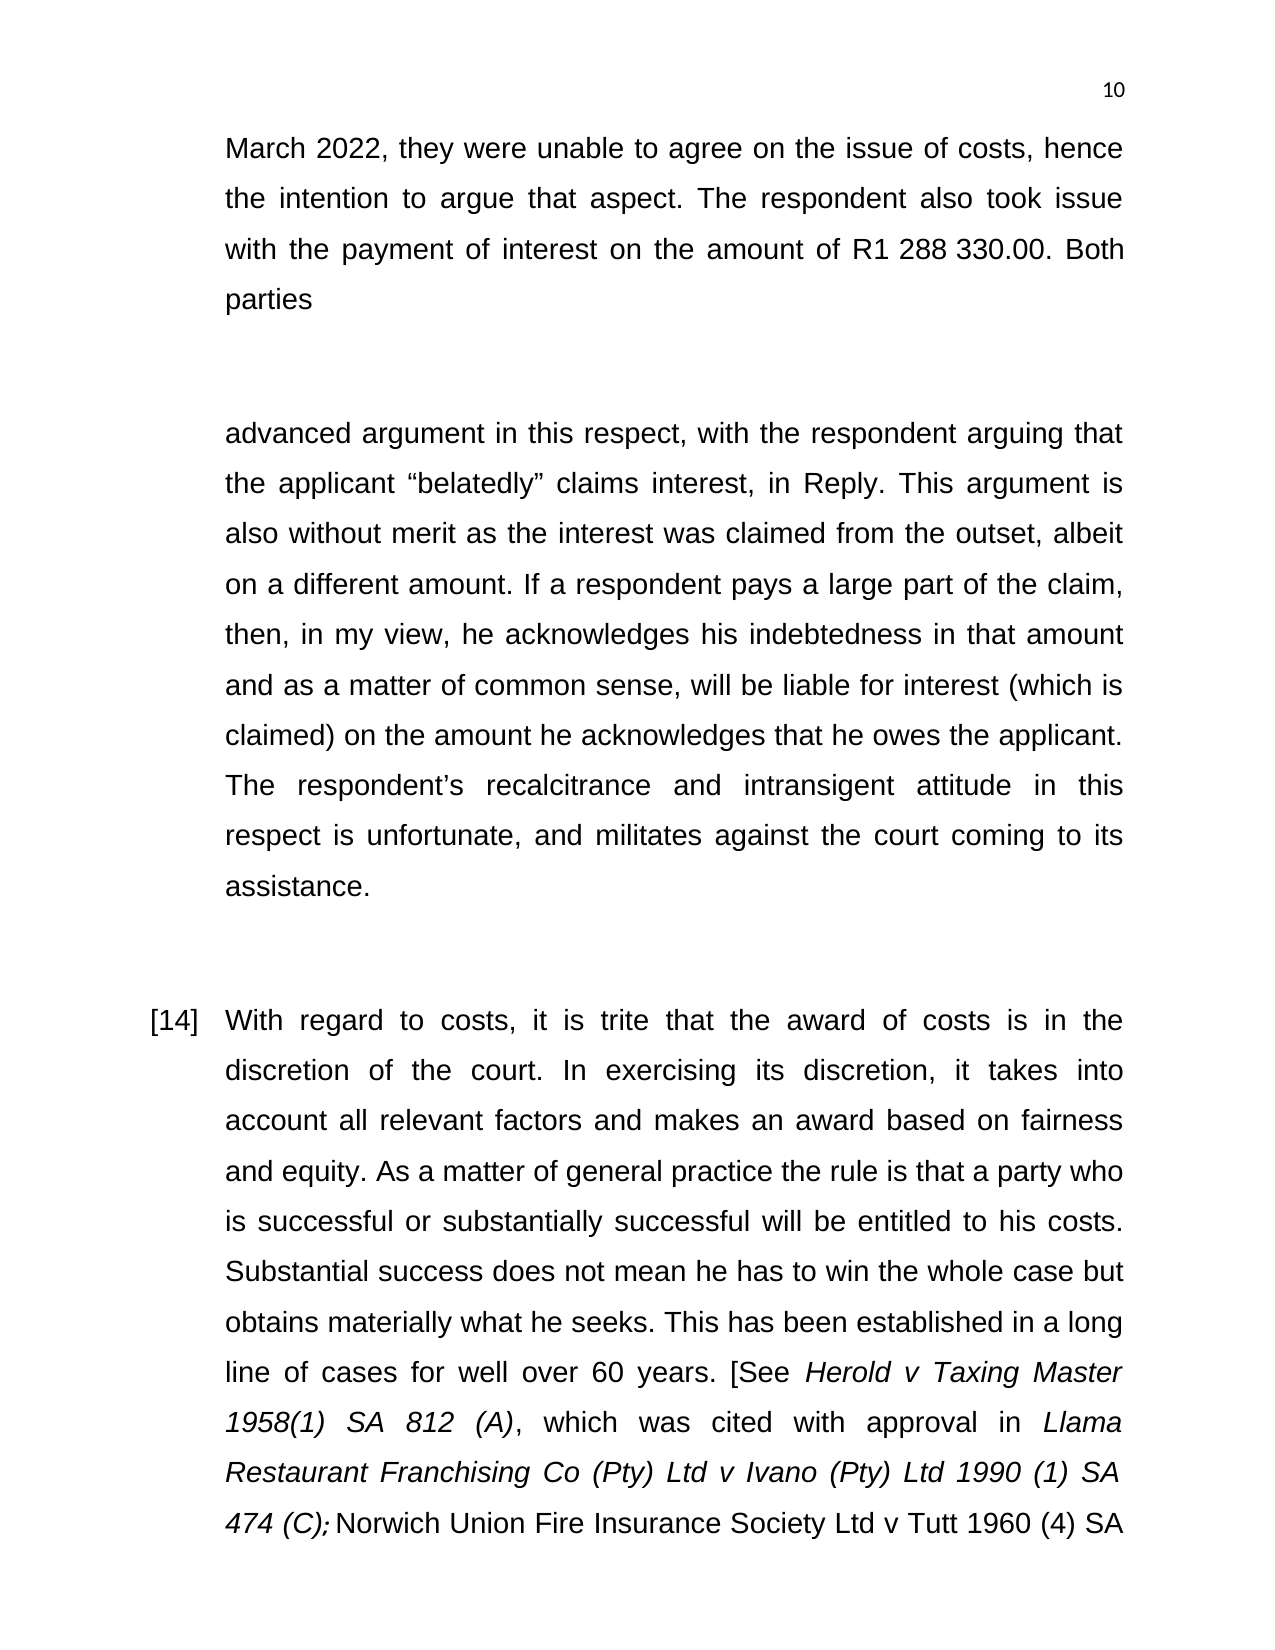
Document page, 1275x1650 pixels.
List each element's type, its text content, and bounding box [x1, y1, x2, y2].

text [150, 1003, 1125, 1539]
text advanced argument in this respect, with the respondent arguing that the applicant “belatedly” claims interest, in Reply. This argument is also without merit as the interest was claimed from the outset, albeit on a different amount. If a respondent pays a large part of the claim, then, in my view, he acknowledges his indebtedness in that amount and as a matter of common sense, will be liable for interest (which is claimed) on the amount he acknowledges that he owes the applicant. The respondent’s recalcitrance and intransigent attitude in this respect is unfortunate, and militates against the court coming to its assistance. [225, 416, 1125, 902]
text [150, 131, 1125, 316]
